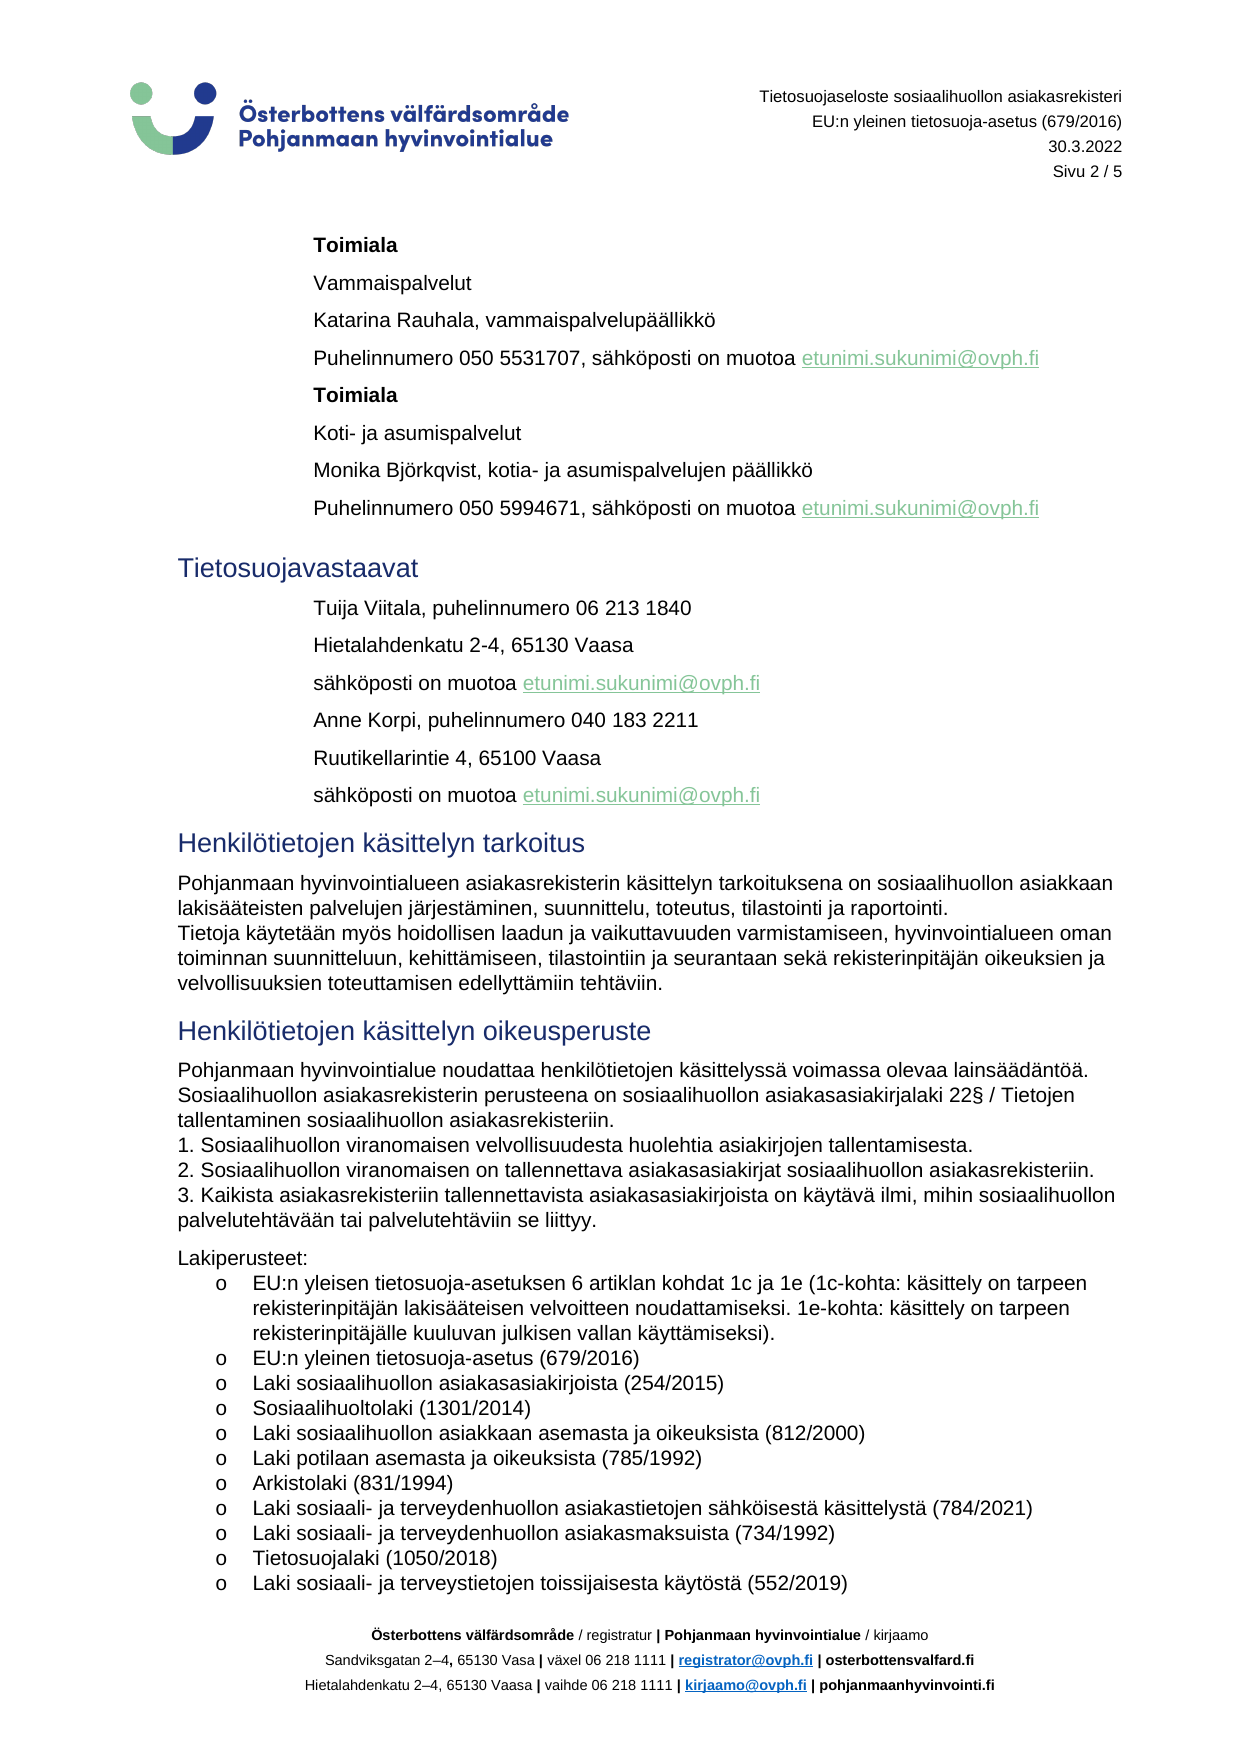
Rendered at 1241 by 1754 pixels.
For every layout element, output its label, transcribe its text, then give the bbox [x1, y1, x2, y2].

text Puhelinnumero 050 5994671, sähköposti on muotoa etunimi.sukunimi@ovph.fi [177, 495, 1122, 520]
text 1. Sosiaalihuollon viranomaisen velvollisuudesta huolehtia asiakirjojen tallentamisesta. [177, 1133, 1122, 1158]
list Laki sosiaalihuollon asiakasasiakirjoista (254/2015) [215, 1370, 1122, 1395]
text Pohjanmaan hyvinvointialue noudattaa henkilötietojen käsittelyssä voimassa olevaa lainsäädäntöä. [177, 1058, 1122, 1083]
text Tuija Viitala, puhelinnumero 06 213 1840 [177, 595, 1122, 620]
text Toimiala [177, 383, 1122, 408]
list Laki potilaan asemasta ja oikeuksista (785/1992) [215, 1445, 1122, 1470]
list Laki sosiaali- ja terveydenhuollon asiakastietojen sähköisestä käsittelystä (784/2021) [215, 1495, 1122, 1520]
list Laki sosiaali- ja terveydenhuollon asiakasmaksuista (734/1992) [215, 1520, 1122, 1545]
text Koti- ja asumispalvelut [177, 420, 1122, 445]
text Tietosuojavastaavat [177, 558, 1122, 583]
list Arkistolaki (831/1994) [215, 1470, 1122, 1495]
text Toimiala [177, 233, 1122, 258]
text sähköposti on muotoa etunimi.sukunimi@ovph.fi [177, 670, 1122, 695]
list Laki sosiaalihuollon asiakkaan asemasta ja oikeuksista (812/2000) [215, 1420, 1122, 1445]
text Ruutikellarintie 4, 65100 Vaasa [177, 745, 1122, 770]
text Pohjanmaan hyvinvointialueen asiakasrekisterin käsittelyn tarkoituksena on sosiaalihuollon asiakkaan lakisääteisten palvelujen järjestäminen, suunnittelu, toteutus, tilastointi ja raportointi. [177, 870, 1122, 920]
text Hietalahdenkatu 2-4, 65130 Vaasa [177, 633, 1122, 658]
text Puhelinnumero 050 5531707, sähköposti on muotoa etunimi.sukunimi@ovph.fi [177, 345, 1122, 370]
text Katarina Rauhala, vammaispalvelupäällikkö [177, 308, 1122, 333]
text Tietoja käytetään myös hoidollisen laadun ja vaikuttavuuden varmistamiseen, hyvinvointialueen oman toiminnan suunnitteluun, kehittämiseen, tilastointiin ja seurantaan sekä rekisterinpitäjän oikeuksien ja velvollisuuksien toteuttamisen edellyttämiin tehtäviin. [177, 920, 1122, 995]
list Sosiaalihuoltolaki (1301/2014) [215, 1395, 1122, 1420]
text Anne Korpi, puhelinnumero 040 183 2211 [177, 708, 1122, 733]
list Tietosuojalaki (1050/2018) [215, 1545, 1122, 1570]
text Vammaispalvelut [177, 270, 1122, 295]
list EU:n yleinen tietosuoja-asetus (679/2016) [215, 1345, 1122, 1370]
text Lakiperusteet: [177, 1245, 1122, 1270]
text sähköposti on muotoa etunimi.sukunimi@ovph.fi [177, 783, 1122, 808]
text Henkilötietojen käsittelyn oikeusperuste [177, 1020, 1122, 1045]
text Sosiaalihuollon asiakasrekisterin perusteena on sosiaalihuollon asiakasasiakirjalaki 22§ / Tietojen tallentaminen sosiaalihuollon asiakasrekisteriin. [177, 1083, 1122, 1133]
list Laki sosiaali- ja terveystietojen toissijaisesta käytöstä (552/2019) [215, 1570, 1122, 1595]
text Henkilötietojen käsittelyn tarkoitus [177, 833, 1122, 858]
text Monika Björkqvist, kotia- ja asumispalvelujen päällikkö [177, 458, 1122, 483]
picture [130, 82, 569, 155]
list EU:n yleisen tietosuoja-asetuksen 6 artiklan kohdat 1c ja 1e (1c-kohta: käsittely on tarpeen rekisterinpitäjän lakisääteisen velvoitteen noudattamiseksi. 1e-kohta: käsittely on tarpeen rekisterinpitäjälle kuuluvan julkisen vallan käyttämiseksi). [215, 1270, 1122, 1345]
text 3. Kaikista asiakasrekisteriin tallennettavista asiakasasiakirjoista on käytävä ilmi, mihin sosiaalihuollon palvelutehtävään tai palvelutehtäviin se liittyy. [177, 1183, 1122, 1233]
text 2. Sosiaalihuollon viranomaisen on tallennettava asiakasasiakirjat sosiaalihuollon asiakasrekisteriin. [177, 1158, 1122, 1183]
